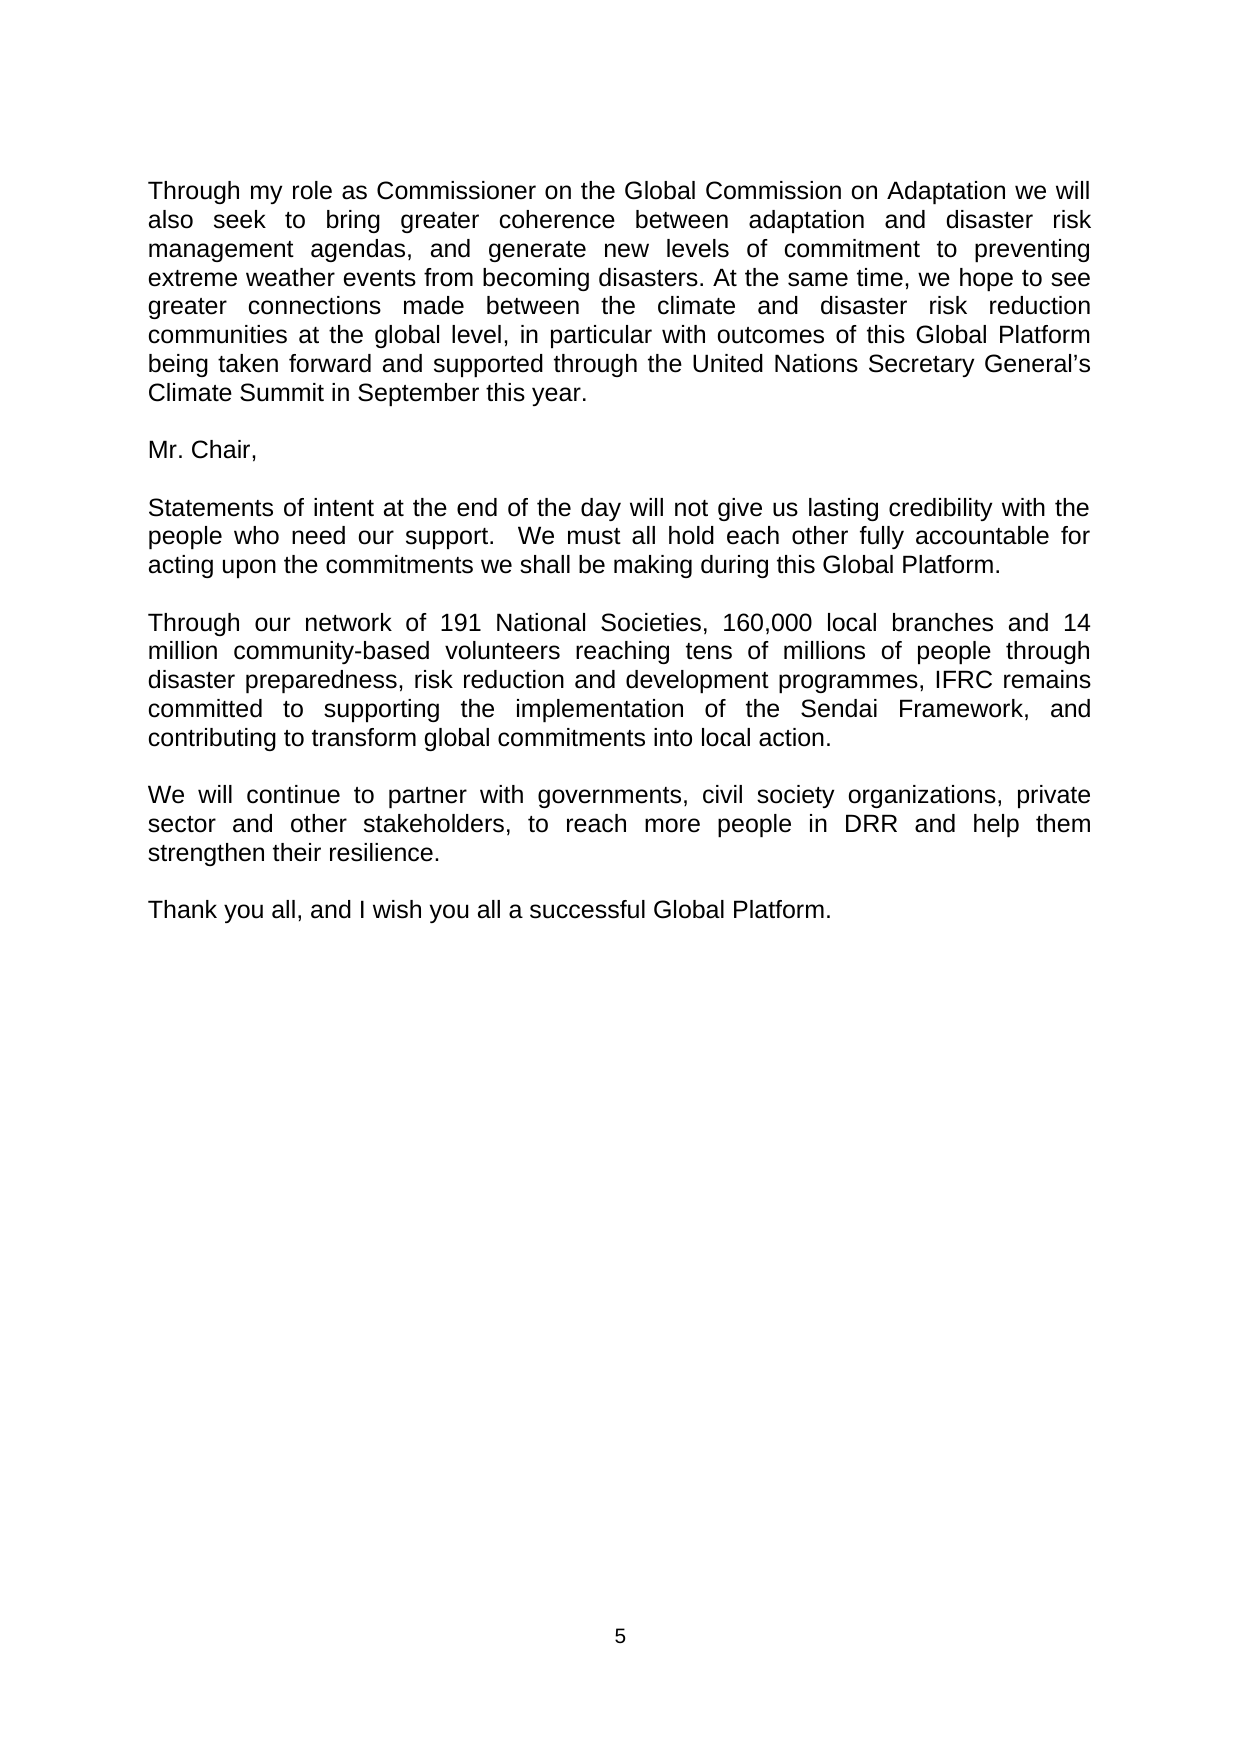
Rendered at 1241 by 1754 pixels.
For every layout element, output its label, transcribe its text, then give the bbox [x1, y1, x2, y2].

text Thank you all, and I wish you all a successful Global Platform. [148, 895, 1093, 924]
text Through our network of 191 National Societies, 160,000 local branches and 14 million community-based volunteers reaching tens of millions of people through disaster preparedness, risk reduction and development programmes, IFRC remains committed to supporting the implementation of the Sendai Framework, and contributing to transform global commitments into local action. [148, 608, 1093, 751]
text Through my role as Commissioner on the Global Commission on Adaptation we will also seek to bring greater coherence between adaptation and disaster risk management agendas, and generate new levels of commitment to preventing extreme weather events from becoming disasters. At the same time, we hope to see greater connections made between the climate and disaster risk reduction communities at the global level, in particular with outcomes of this Global Platform being taken forward and supported through the United Nations Secretary General’s Climate Summit in September this year. [148, 176, 1093, 406]
text We will continue to partner with governments, civil society organizations, private sector and other stakeholders, to reach more people in DRR and help them strengthen their resilience. [148, 780, 1093, 866]
text Mr. Chair, [148, 435, 1093, 464]
text Statements of intent at the end of the day will not give us lasting credibility with the people who need our support. We must all hold each other fully accountable for acting upon the commitments we shall be making during this Global Platform. [148, 493, 1093, 579]
